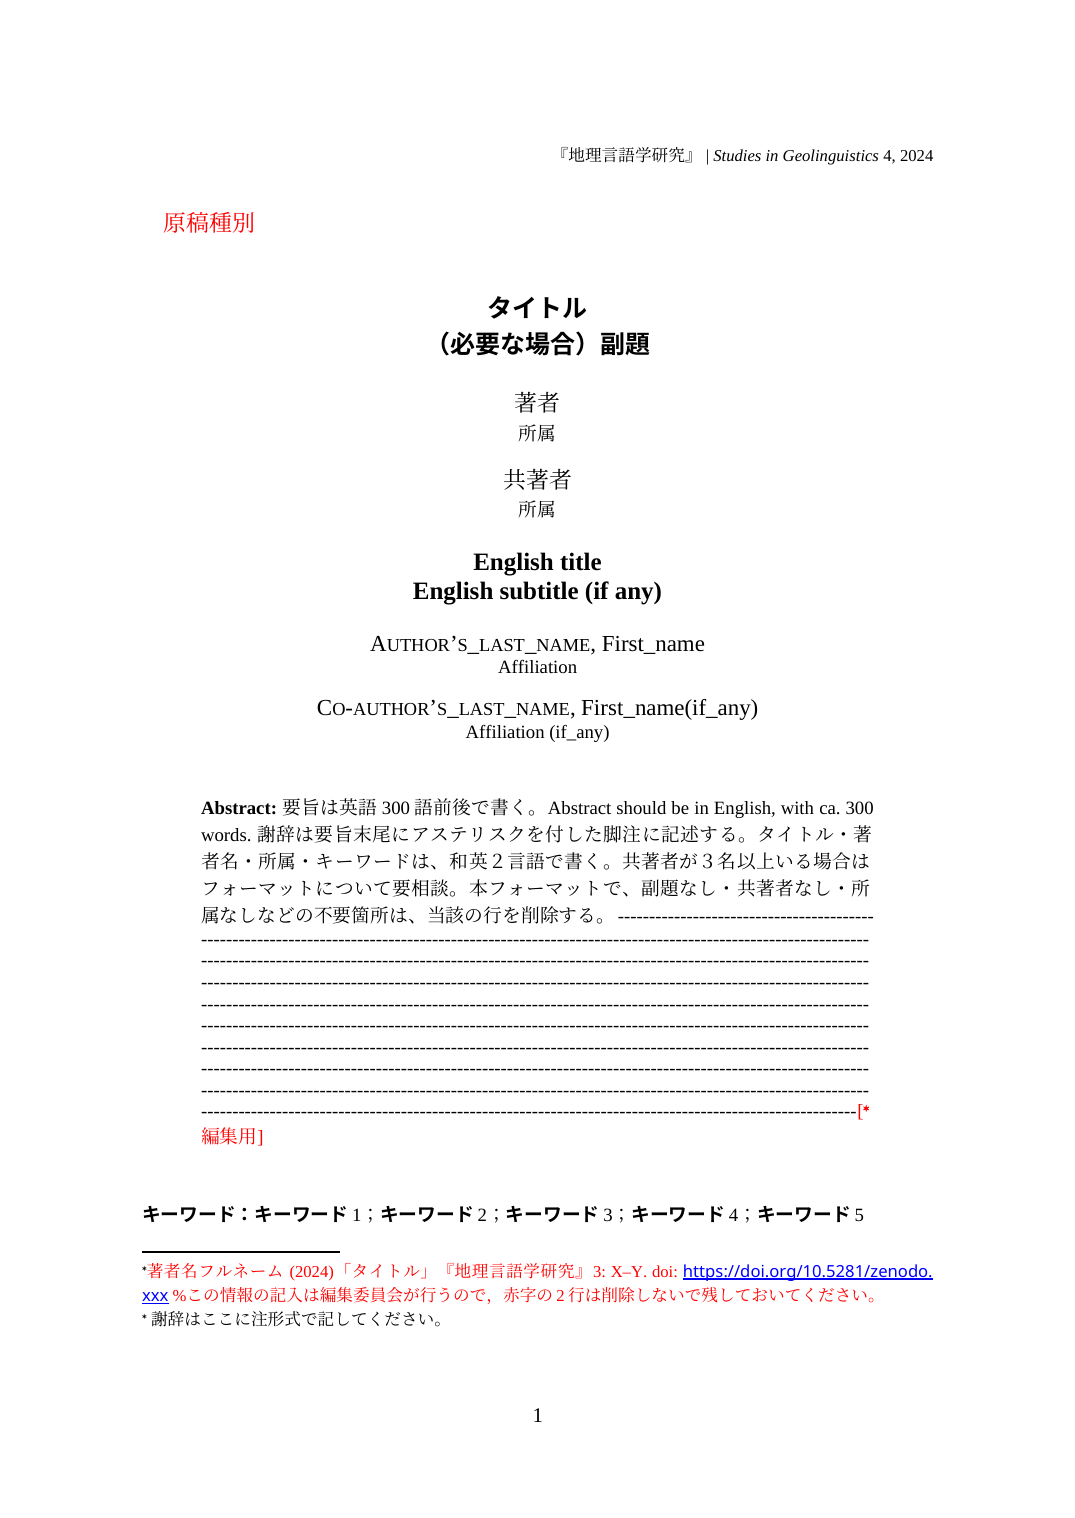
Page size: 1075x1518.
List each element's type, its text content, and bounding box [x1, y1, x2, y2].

text Affiliation [142, 656, 933, 678]
title タイトル [142, 288, 933, 324]
text Co-author’s_last_name, First_name(if_any) [142, 694, 933, 721]
text English title [142, 547, 933, 576]
text 共著者 [142, 462, 933, 495]
text 著者 [142, 386, 933, 418]
text 所属 [142, 418, 933, 445]
title （必要な場合）副題 [142, 324, 933, 361]
text Author’s_last_name, First_name [142, 630, 933, 656]
text 原稿種別 [142, 207, 933, 238]
text Abstract: 要旨は英語300語前後で書く。Abstract should be in English, with ca. 300 words. 謝辞は要旨末尾にアステリスクを付した脚注に記述する。タイトル・著者名・所属・キーワードは、和英２言語で書く。共著者が３名以上いる場合はフォーマットについて要相談。本フォーマットで、副題なし・共著者なし・所属なしなどの不要箇所は、当該の行を削除する。------------------------------------------------------------------------------------------------------------------------------------------------------------------------------------------------------------------------------------------------------------------------------------------------------------------------------------------------------------------------------------------------------------------------------------------------------------------------------------------------------------------------------------------------------------------------------------------------------------------------------------------------------------------------------------------------------------------------------------------------------------------------------------------------------------------------------------------------------------------------------------------------------------------------------------------------------------------------------------------------------------------------------------------[編集用] [201, 793, 874, 1149]
text 所属 [142, 495, 933, 522]
text Affiliation (if_any) [142, 721, 933, 742]
text English subtitle (if any) [142, 576, 933, 605]
text キーワード：キーワード1；キーワード2；キーワード3；キーワード4；キーワード5 [142, 1199, 933, 1226]
